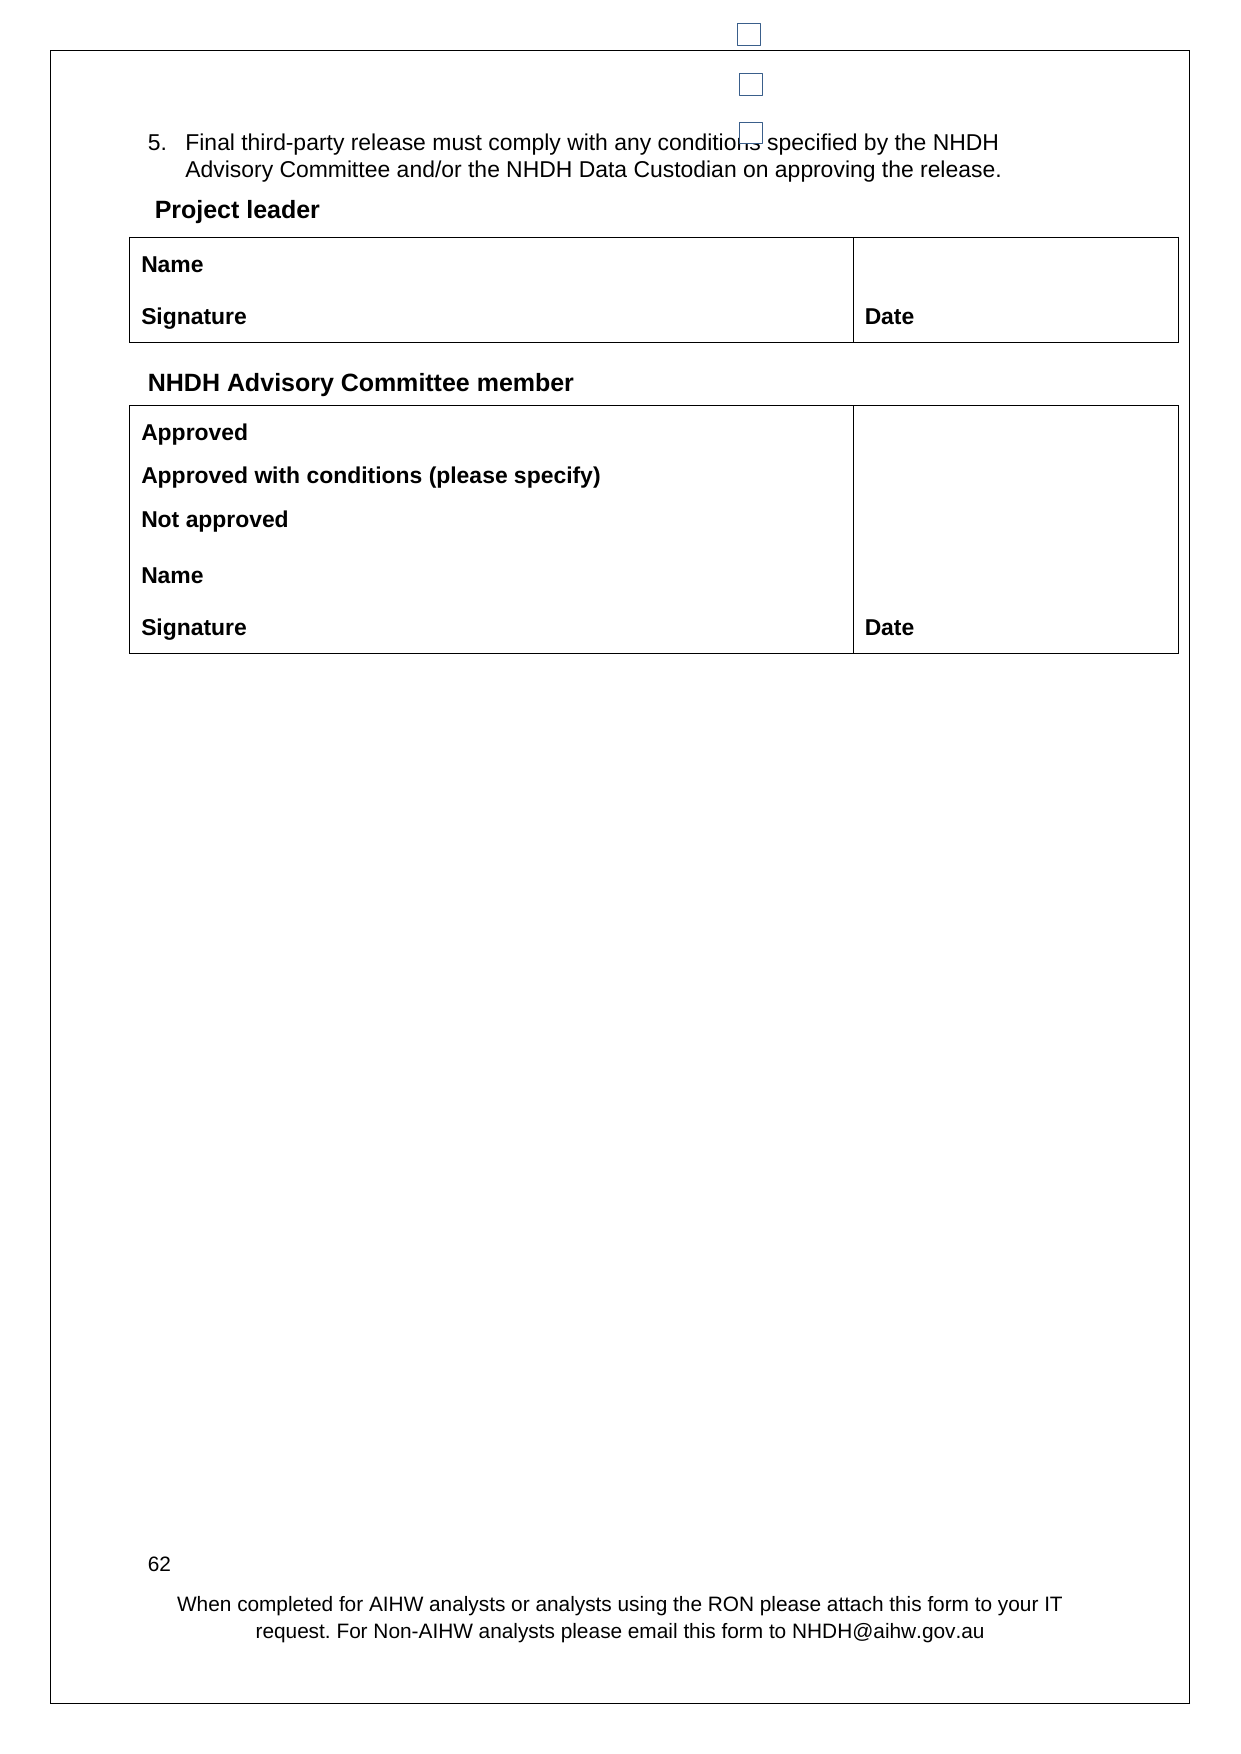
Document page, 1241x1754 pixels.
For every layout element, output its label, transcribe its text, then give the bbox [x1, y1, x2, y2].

text Project leader [148, 195, 1093, 224]
table_header Date [854, 406, 1178, 653]
table_header Name Signature [130, 238, 853, 342]
subtitle NHDH Advisory Committee member [148, 368, 1093, 397]
table_header Date [854, 238, 1178, 342]
table_header Approved Approved with conditions (please specify) Not approved Name Signature [130, 406, 853, 653]
list Final third-party release must comply with any conditions specified by the NHDH Advisory Committee and/or the NHDH Data Custodian on approving the release. [148, 129, 1093, 183]
